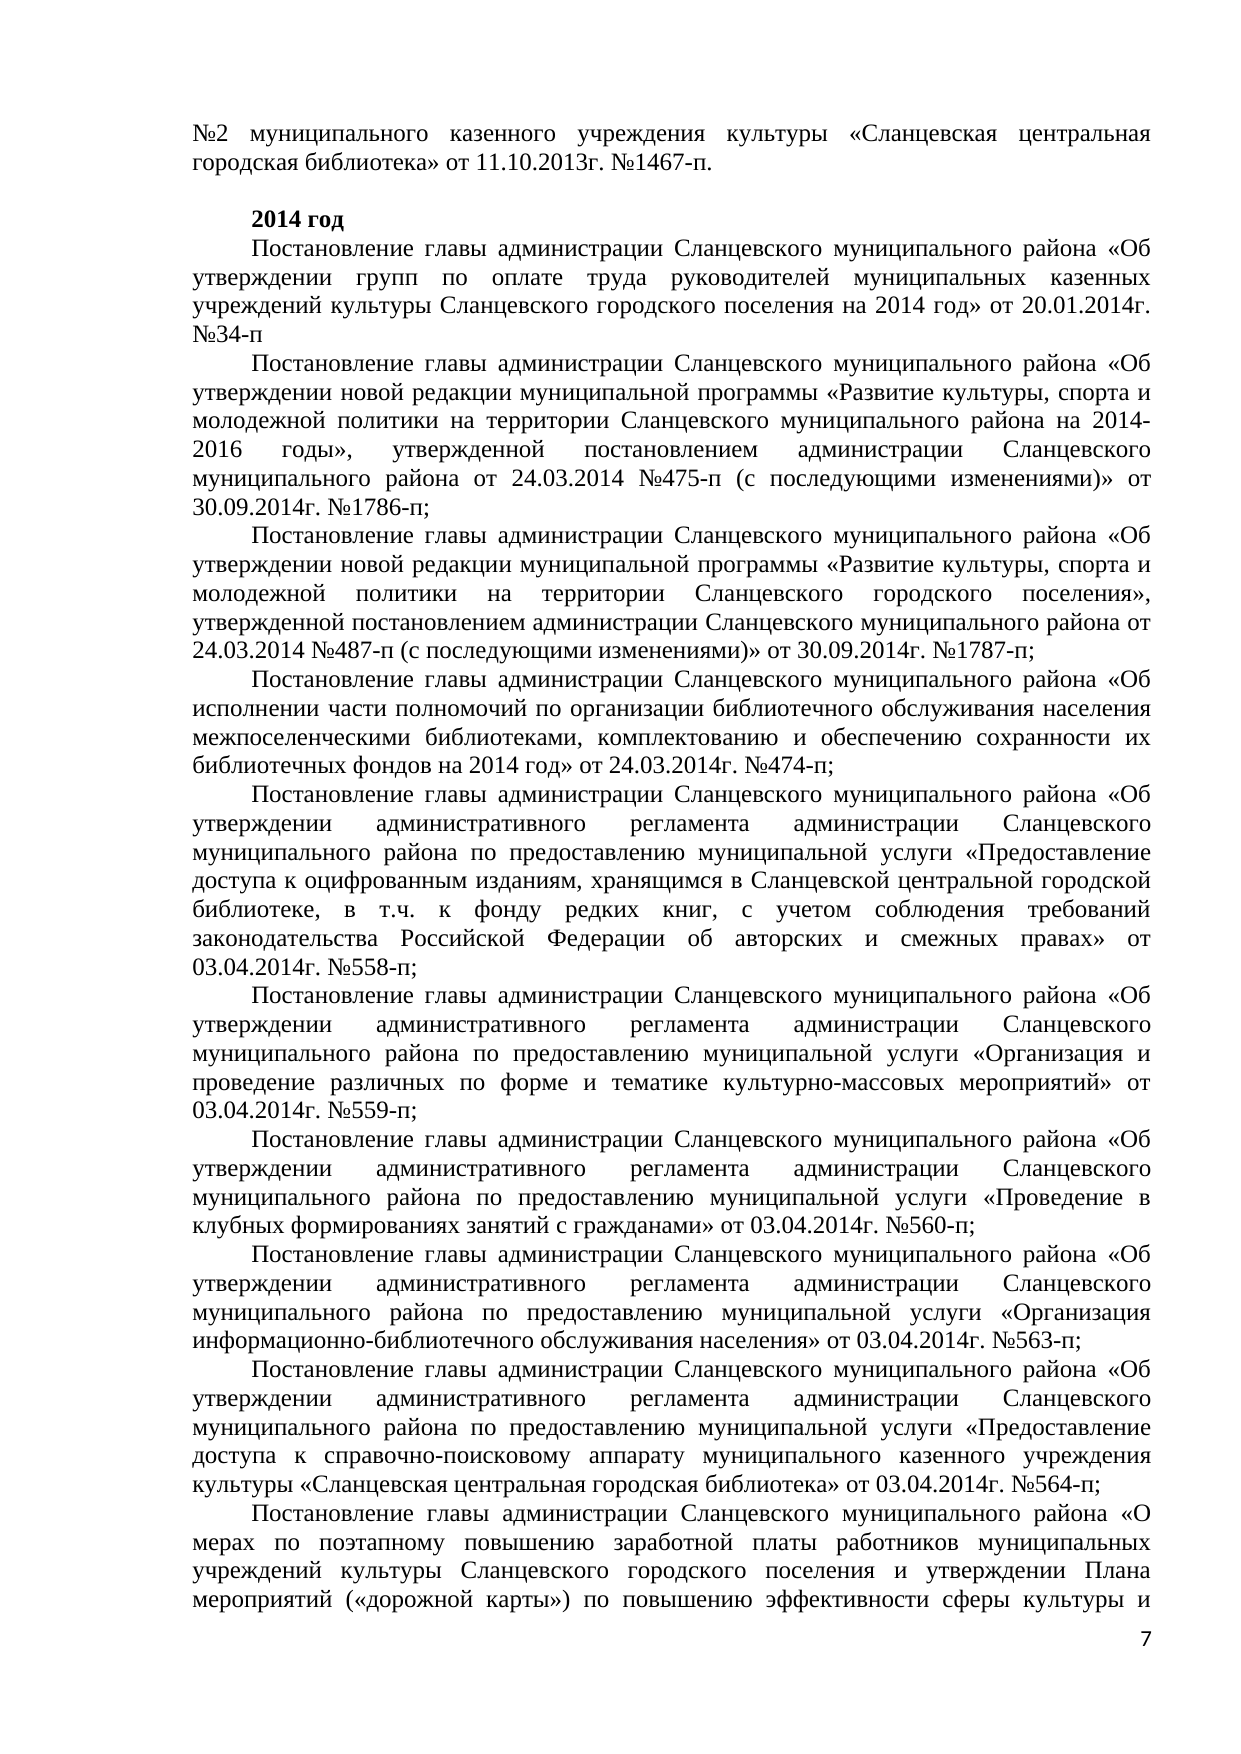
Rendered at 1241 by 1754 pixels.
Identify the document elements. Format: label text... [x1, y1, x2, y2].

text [192, 1498, 1152, 1613]
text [192, 118, 1152, 176]
text Постановление главы администрации Сланцевского муниципального района «Об утверждении административного регламента администрации Сланцевского муниципального района по предоставлению муниципальной услуги «Предоставление доступа к оцифрованным изданиям, хранящимся в Сланцевской центральной городской библиотеке, в т.ч. к фонду редких книг, с учетом соблюдения требований законодательства Российской Федерации об авторских и смежных правах» от 03.04.2014г. №558-п; [192, 779, 1152, 981]
text Постановление главы администрации Сланцевского муниципального района «Об утверждении административного регламента администрации Сланцевского муниципального района по предоставлению муниципальной услуги «Организация и проведение различных по форме и тематике культурно-массовых мероприятий» от 03.04.2014г. №559-п; [192, 981, 1152, 1124]
text Постановление главы администрации Сланцевского муниципального района «Об утверждении административного регламента администрации Сланцевского муниципального района по предоставлению муниципальной услуги «Организация информационно-библиотечного обслуживания населения» от 03.04.2014г. №563-п; [192, 1239, 1152, 1354]
text Постановление главы администрации Сланцевского муниципального района «Об утверждении новой редакции муниципальной программы «Развитие культуры, спорта и молодежной политики на территории Сланцевского городского поселения», утвержденной постановлением администрации Сланцевского муниципального района от 24.03.2014 №487-п (с последующими изменениями)» от 30.09.2014г. №1787-п; [192, 521, 1152, 664]
text Постановление главы администрации Сланцевского муниципального района «Об утверждении новой редакции муниципальной программы «Развитие культуры, спорта и молодежной политики на территории Сланцевского муниципального района на 2014-2016 годы», утвержденной постановлением администрации Сланцевского муниципального района от 24.03.2014 №475-п (с последующими изменениями)» от 30.09.2014г. №1786-п; [192, 348, 1152, 521]
text 2014 год [192, 204, 1152, 233]
text Постановление главы администрации Сланцевского муниципального района «Об утверждении административного регламента администрации Сланцевского муниципального района по предоставлению муниципальной услуги «Предоставление доступа к справочно-поисковому аппарату муниципального казенного учреждения культуры «Сланцевская центральная городская библиотека» от 03.04.2014г. №564-п; [192, 1354, 1152, 1498]
text Постановление главы администрации Сланцевского муниципального района «Об исполнении части полномочий по организации библиотечного обслуживания населения межпоселенческими библиотеками, комплектованию и обеспечению сохранности их библиотечных фондов на 2014 год» от 24.03.2014г. №474-п; [192, 664, 1152, 779]
text Постановление главы администрации Сланцевского муниципального района «Об утверждении административного регламента администрации Сланцевского муниципального района по предоставлению муниципальной услуги «Проведение в клубных формированиях занятий с гражданами» от 03.04.2014г. №560-п; [192, 1124, 1152, 1239]
text Постановление главы администрации Сланцевского муниципального района «Об утверждении групп по оплате труда руководителей муниципальных казенных учреждений культуры Сланцевского городского поселения на 2014 год» от 20.01.2014г. №34-п [192, 233, 1152, 348]
